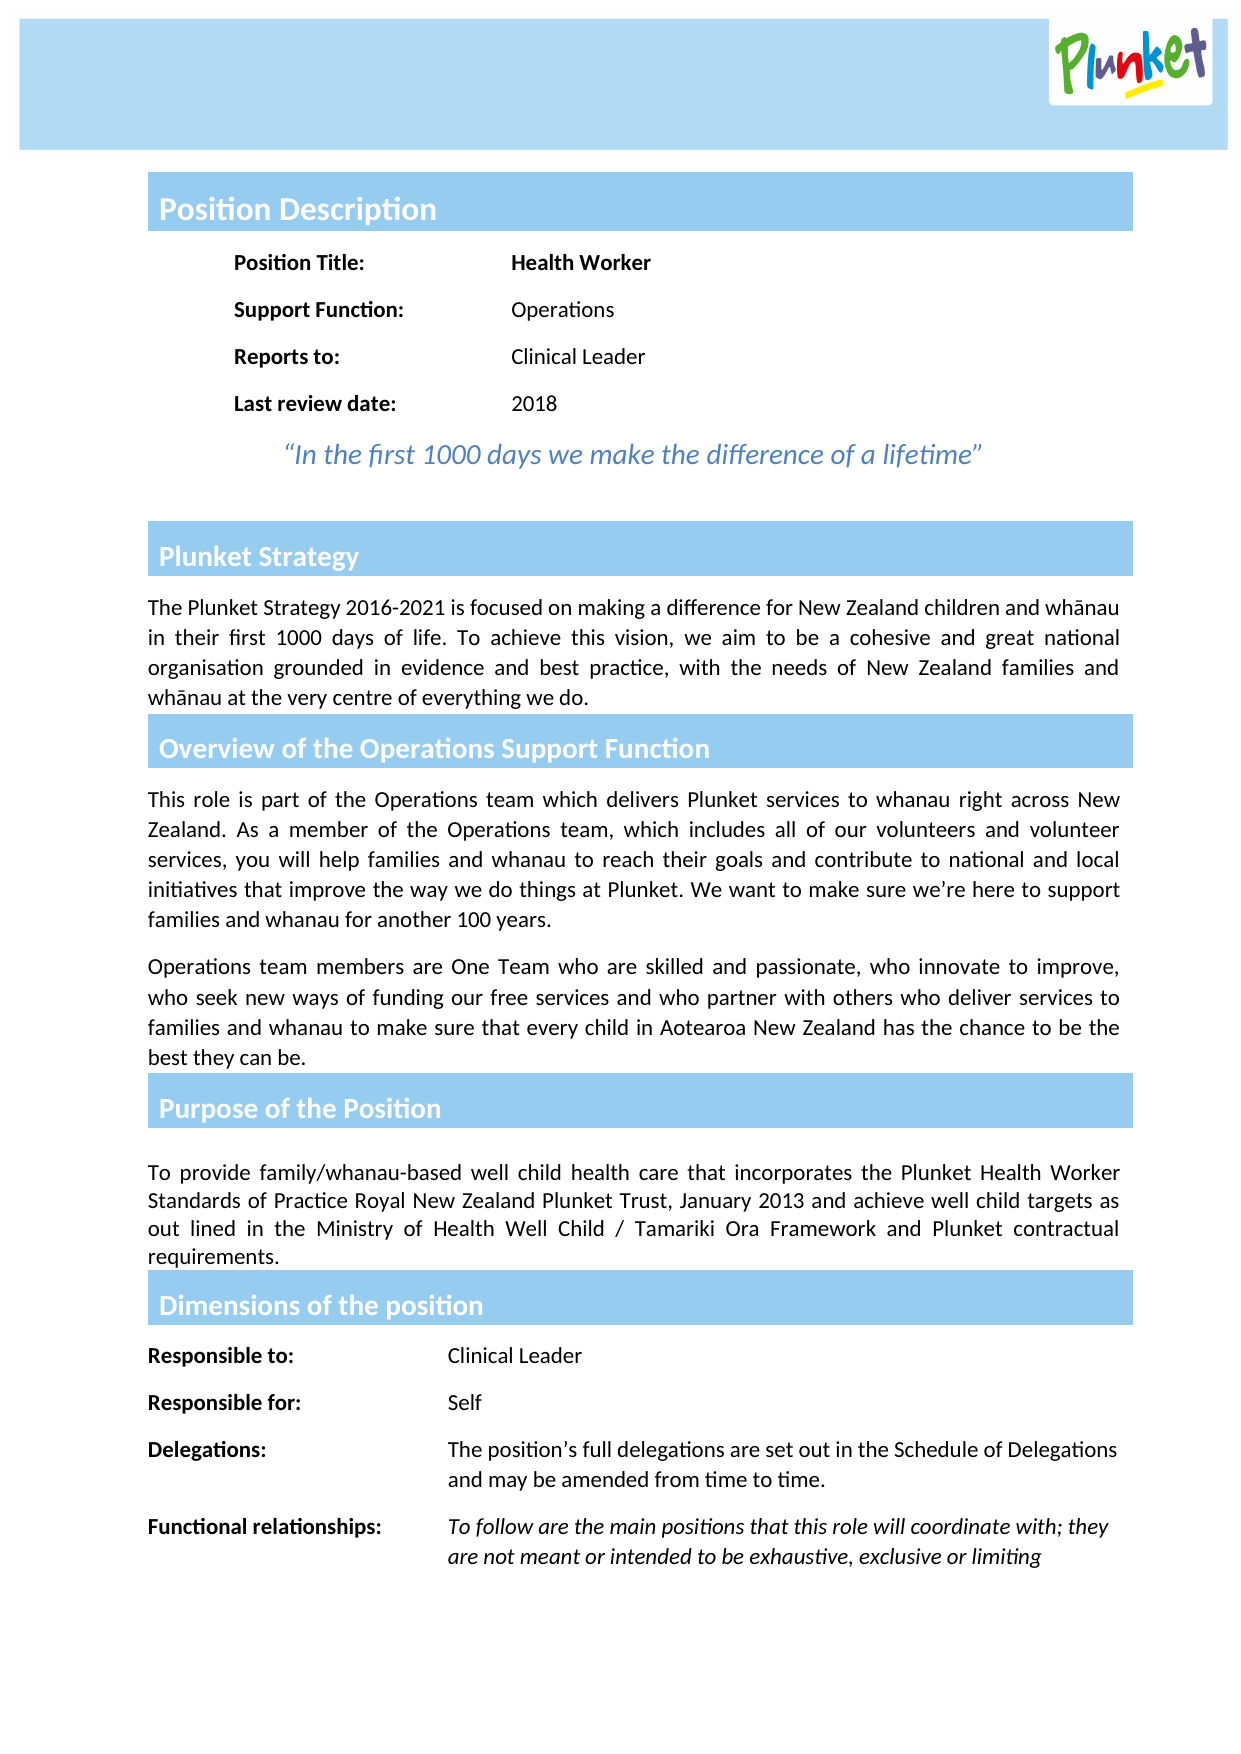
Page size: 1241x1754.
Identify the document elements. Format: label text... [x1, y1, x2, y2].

list Delegations: The position’s full delegations are set out in the Schedule of Delegations and may be amended from time to time. [148, 1435, 1122, 1493]
text Responsible for: Self [148, 1388, 1122, 1416]
table_header Position Description [148, 172, 1133, 231]
table_cell Clinical Leader [425, 325, 1133, 372]
picture [6, 4, 1241, 164]
table_header Purpose of the Position [148, 1073, 1133, 1128]
table_cell Operations [425, 279, 1133, 325]
table_cell Last review date: [148, 373, 425, 419]
text To provide family/whanau-based well child health care that incorporates the Plunket Health Worker Standards of Practice Royal New Zealand Plunket Trust, January 2013 and achieve well child targets as out lined in the Ministry of Health Well Child / Tamariki Ora Framework and Plunket contractual requirements. [148, 1158, 1122, 1270]
list “In the first 1000 days we make the difference of a lifetime” [148, 436, 1122, 472]
table_cell Health Worker [425, 231, 1133, 278]
table_cell Position Title: [148, 231, 425, 278]
table_cell Support Function: [148, 279, 425, 325]
table_header Overview of the Operations Support Function [148, 714, 1133, 768]
table_header Plunket Strategy [148, 521, 1133, 576]
list Functional relationships: To follow are the main positions that this role will coordinate with; they are not meant or intended to be exhaustive, exclusive or limiting [148, 1512, 1122, 1570]
list Responsible to: Clinical Leader [148, 1341, 1122, 1369]
text This role is part of the Operations team which delivers Plunket services to whanau right across New Zealand. As a member of the Operations team, which includes all of our volunteers and volunteer services, you will help families and whanau to reach their goals and contribute to national and local initiatives that improve the way we do things at Plunket. We want to make sure we’re here to support families and whanau for another 100 years. [148, 785, 1122, 933]
text The Plunket Strategy 2016-2021 is focused on making a difference for New Zealand children and whānau in their first 1000 days of life. To achieve this vision, we aim to be a cohesive and great national organisation grounded in evidence and best practice, with the needs of New Zealand families and whānau at the very centre of everything we do. [148, 593, 1122, 711]
table_cell 2018 [425, 373, 1133, 419]
text Operations team members are One Team who are skilled and passionate, who innovate to improve, who seek new ways of funding our free services and who partner with others who deliver services to families and whanau to make sure that every child in Aotearoa New Zealand has the chance to be the best they can be. [148, 952, 1122, 1071]
table_cell Reports to: [148, 325, 425, 372]
table_header Dimensions of the position [148, 1270, 1133, 1325]
